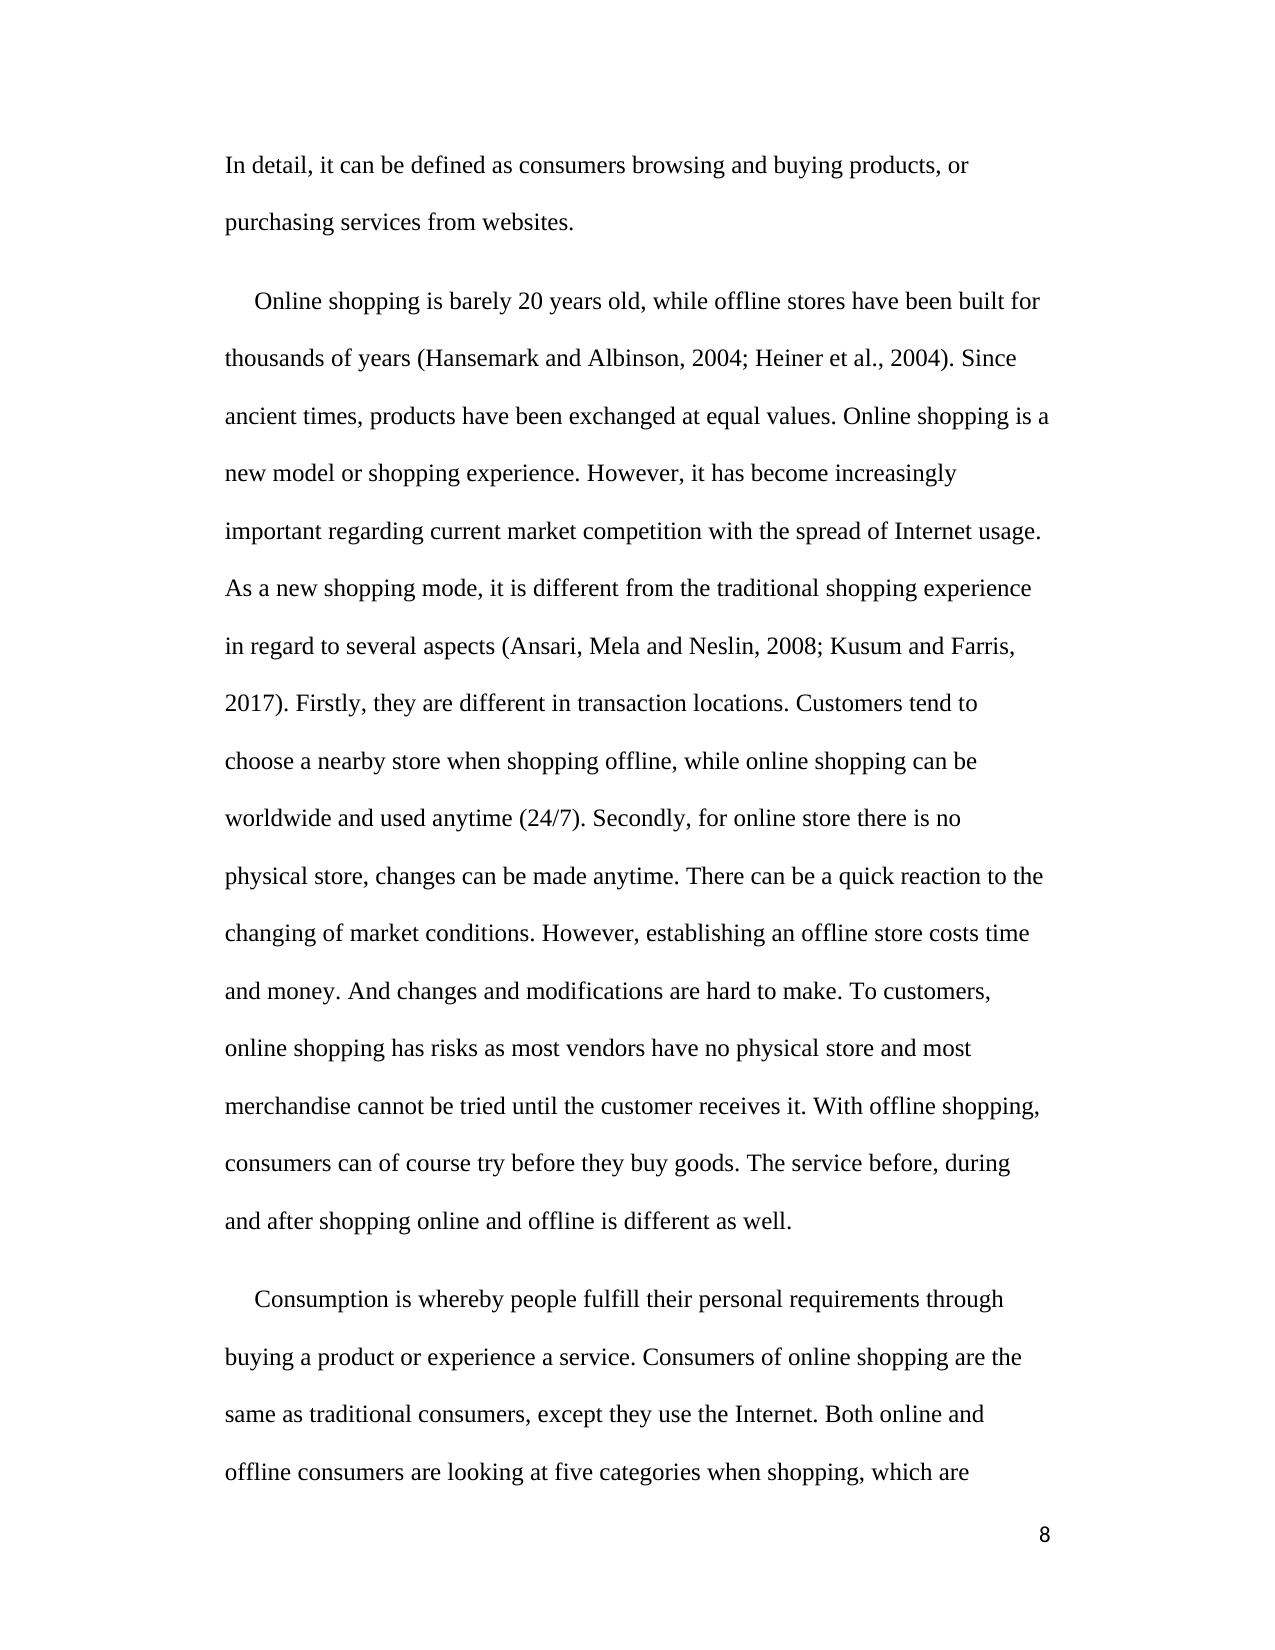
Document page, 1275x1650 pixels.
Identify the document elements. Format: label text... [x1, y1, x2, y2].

text Online shopping is barely 20 years old, while offline stores have been built for thousands of years (Hansemark and Albinson, 2004; Heiner et al., 2004). Since ancient times, products have been exchanged at equal values. Online shopping is a new model or shopping experience. However, it has become increasingly important regarding current market competition with the spread of Internet usage. As a new shopping mode, it is different from the traditional shopping experience in regard to several aspects (Ansari, Mela and Neslin, 2008; Kusum and Farris, 2017). Firstly, they are different in transaction locations. Customers tend to choose a nearby store when shopping offline, while online shopping can be worldwide and used anytime (24/7). Secondly, for online store there is no physical store, changes can be made anytime. There can be a quick reaction to the changing of market conditions. However, establishing an offline store costs time and money. And changes and modifications are hard to make. To customers, online shopping has risks as most vendors have no physical store and most merchandise cannot be tried until the customer receives it. With offline shopping, consumers can of course try before they buy goods. The service before, during and after shopping online and offline is different as well. [224, 286, 1051, 1234]
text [224, 150, 1051, 236]
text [224, 1284, 1051, 1485]
